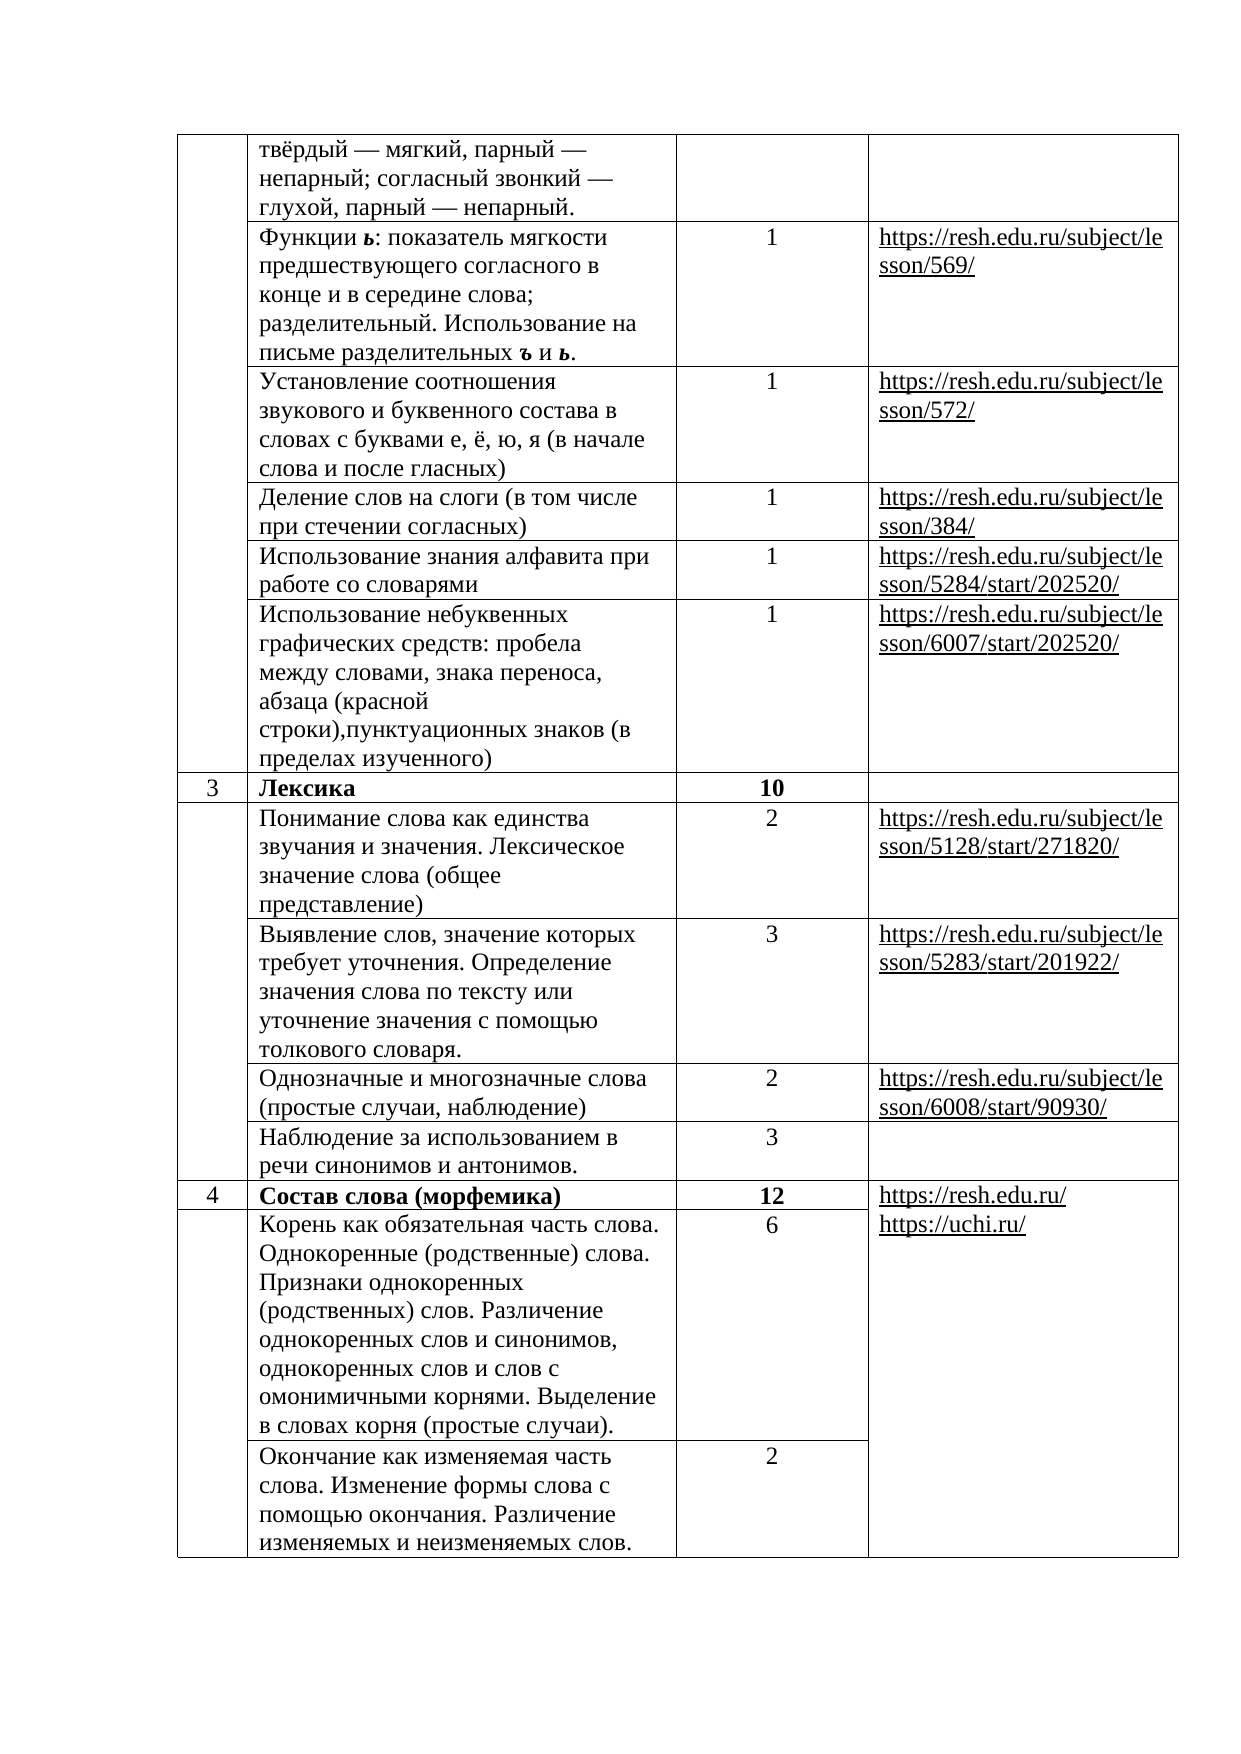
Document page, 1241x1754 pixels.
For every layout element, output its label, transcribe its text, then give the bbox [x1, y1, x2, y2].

table_cell 3 [677, 1122, 868, 1179]
table_header [178, 135, 247, 772]
table_cell 12 [677, 1181, 868, 1209]
table_cell [869, 773, 1178, 802]
table_cell 3 [178, 773, 247, 802]
table_cell Понимание слова как единства звучания и значения. Лексическое значение слова (общее представление) [248, 803, 676, 918]
table_cell https://resh.edu.ru/ https://uchi.ru/ [869, 1181, 1178, 1556]
table_cell 1 [677, 222, 868, 366]
table_cell Установление соотношения звукового и буквенного состава в словах с буквами е, ё, ю, я (в начале слова и после гласных) [248, 367, 676, 482]
table_cell https://resh.edu.ru/subject/le sson/6008/start/90930/ [869, 1064, 1178, 1121]
table_header твёрдый — мягкий, парный — непарный; согласный звонкий — глухой, парный — непарный. [248, 135, 676, 221]
table_cell Лексика [248, 773, 676, 802]
table_cell [178, 803, 247, 1179]
table_cell Однозначные и многозначные слова (простые случаи, наблюдение) [248, 1064, 676, 1121]
table_cell 4 [178, 1181, 247, 1209]
table_cell Выявление слов, значение которых требует уточнения. Определение значения слова по тексту или уточнение значения с помощью толкового словаря. [248, 919, 676, 1063]
table_cell 10 [677, 773, 868, 802]
table_cell https://resh.edu.ru/subject/le sson/6007/start/202520/ [869, 600, 1178, 772]
table_cell 6 [677, 1210, 868, 1440]
table_cell Корень как обязательная часть слова. Однокоренные (родственные) слова. Признаки однокоренных (родственных) слов. Различение однокоренных слов и синонимов, однокоренных слов и слов с омонимичными корнями. Выделение в словах корня (простые случаи). [248, 1210, 676, 1440]
table_cell https://resh.edu.ru/subject/le sson/5284/start/202520/ [869, 541, 1178, 598]
table_cell 1 [677, 483, 868, 540]
table_cell 1 [677, 541, 868, 598]
table_header [677, 135, 868, 221]
table_cell https://resh.edu.ru/subject/le sson/384/ [869, 483, 1178, 540]
table_cell Деление слов на слоги (в том числе при стечении согласных) [248, 483, 676, 540]
table_cell [869, 1122, 1178, 1179]
table_cell 1 [677, 600, 868, 772]
table_cell https://resh.edu.ru/subject/le sson/5283/start/201922/ [869, 919, 1178, 1063]
table_cell Использование знания алфавита при работе со словарями [248, 541, 676, 598]
table_cell Наблюдение за использованием в речи синонимов и антонимов. [248, 1122, 676, 1179]
table_cell Функции ь: показатель мягкости предшествующего согласного в конце и в середине слова; разделительный. Использование на письме разделительных ъ и ь. [248, 222, 676, 366]
table_cell Состав слова (морфемика) [248, 1181, 676, 1209]
table_cell 1 [677, 367, 868, 482]
table_cell https://resh.edu.ru/subject/le sson/5128/start/271820/ [869, 803, 1178, 918]
table_cell [178, 1210, 247, 1556]
table_cell 3 [677, 919, 868, 1063]
table_cell 2 [677, 1064, 868, 1121]
table_cell Окончание как изменяемая часть слова. Изменение формы слова с помощью окончания. Различение изменяемых и неизменяемых слов. [248, 1441, 676, 1556]
table_cell https://resh.edu.ru/subject/le sson/572/ [869, 367, 1178, 482]
table_header [869, 135, 1178, 221]
table_cell 2 [677, 803, 868, 918]
table_cell 2 [677, 1441, 868, 1556]
table_cell Использование небуквенных графических средств: пробела между словами, знака переноса, абзаца (красной строки),пунктуационных знаков (в пределах изученного) [248, 600, 676, 772]
table_cell https://resh.edu.ru/subject/le sson/569/ [869, 222, 1178, 366]
